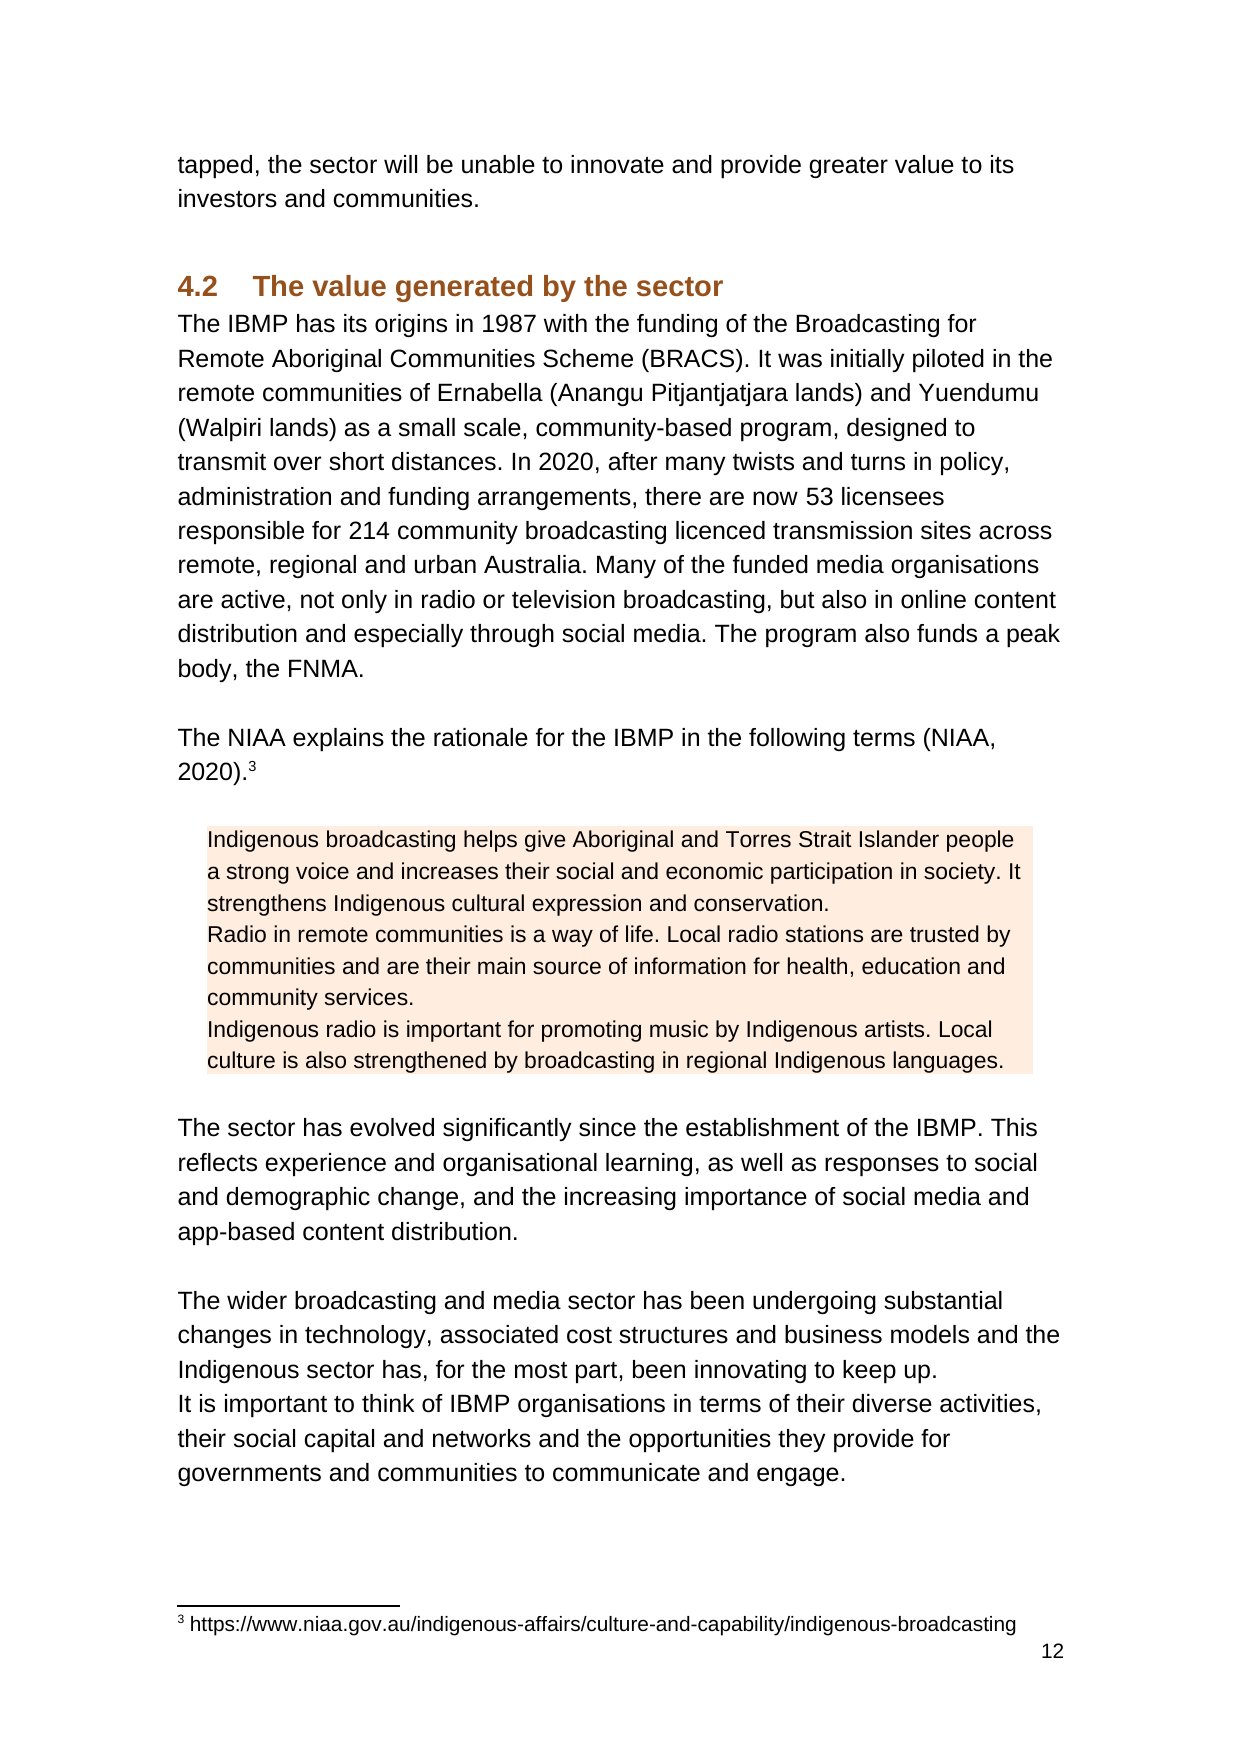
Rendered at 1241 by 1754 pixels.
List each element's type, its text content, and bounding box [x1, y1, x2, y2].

text It is important to think of IBMP organisations in terms of their diverse activities, their social capital and networks and the opportunities they provide for governments and communities to communicate and engage. [177, 1389, 1063, 1487]
text The sector has evolved significantly since the establishment of the IBMP. This reflects experience and organisational learning, as well as responses to social and demographic change, and the increasing importance of social media and app-based content distribution. [177, 1113, 1063, 1246]
subtitle The value generated by the sector [177, 269, 1063, 302]
text The NIAA explains the rationale for the IBMP in the following terms (NIAA, 2020). [177, 723, 1063, 786]
text Indigenous broadcasting helps give Aboriginal and Torres Strait Islander people a strong voice and increases their social and economic participation in society. It strengthens Indigenous cultural expression and conservation. [207, 826, 1033, 916]
text Indigenous radio is important for promoting music by Indigenous artists. Local culture is also strengthened by broadcasting in regional Indigenous languages. [207, 1016, 1033, 1074]
text The IBMP has its origins in 1987 with the funding of the Broadcasting for Remote Aboriginal Communities Scheme (BRACS). It was initially piloted in the remote communities of Ernabella (Anangu Pitjantjatjara lands) and Yuendumu (Walpiri lands) as a small scale, community-based program, designed to transmit over short distances. In 2020, after many twists and turns in policy, administration and funding arrangements, there are now 53 licensees responsible for 214 community broadcasting licenced transmission sites across remote, regional and urban Australia. Many of the funded media organisations are active, not only in radio or television broadcasting, but also in online content distribution and especially through social media. The program also funds a peak body, the FNMA. [177, 309, 1063, 683]
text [177, 150, 1063, 213]
text Radio in remote communities is a way of life. Local radio stations are trusted by communities and are their main source of information for health, education and community services. [207, 921, 1033, 1011]
text The wider broadcasting and media sector has been undergoing substantial changes in technology, associated cost structures and business models and the Indigenous sector has, for the most part, been innovating to keep up. [177, 1286, 1063, 1383]
